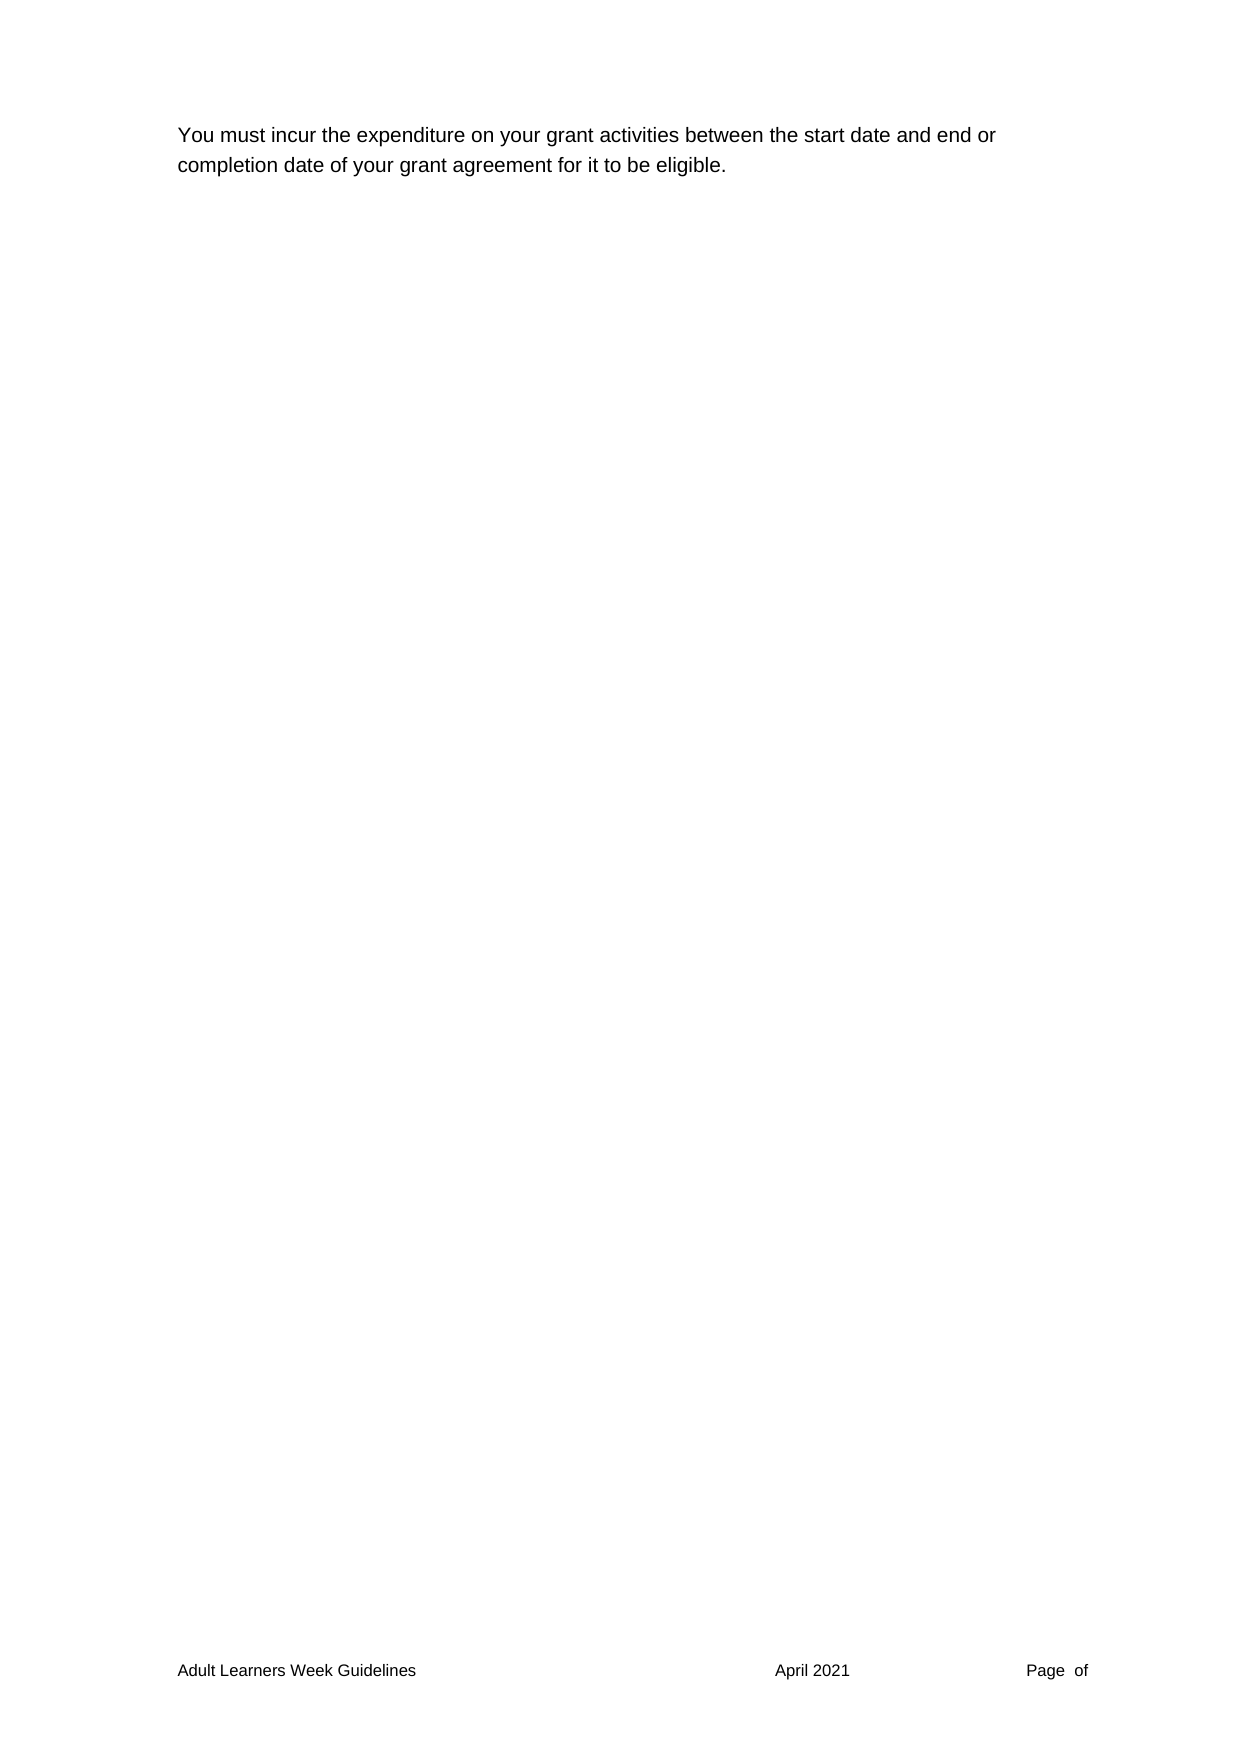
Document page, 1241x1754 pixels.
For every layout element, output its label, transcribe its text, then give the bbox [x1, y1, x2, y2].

list You must incur the expenditure on your grant activities between the start date and end or completion date of your grant agreement for it to be eligible. [177, 118, 1092, 176]
